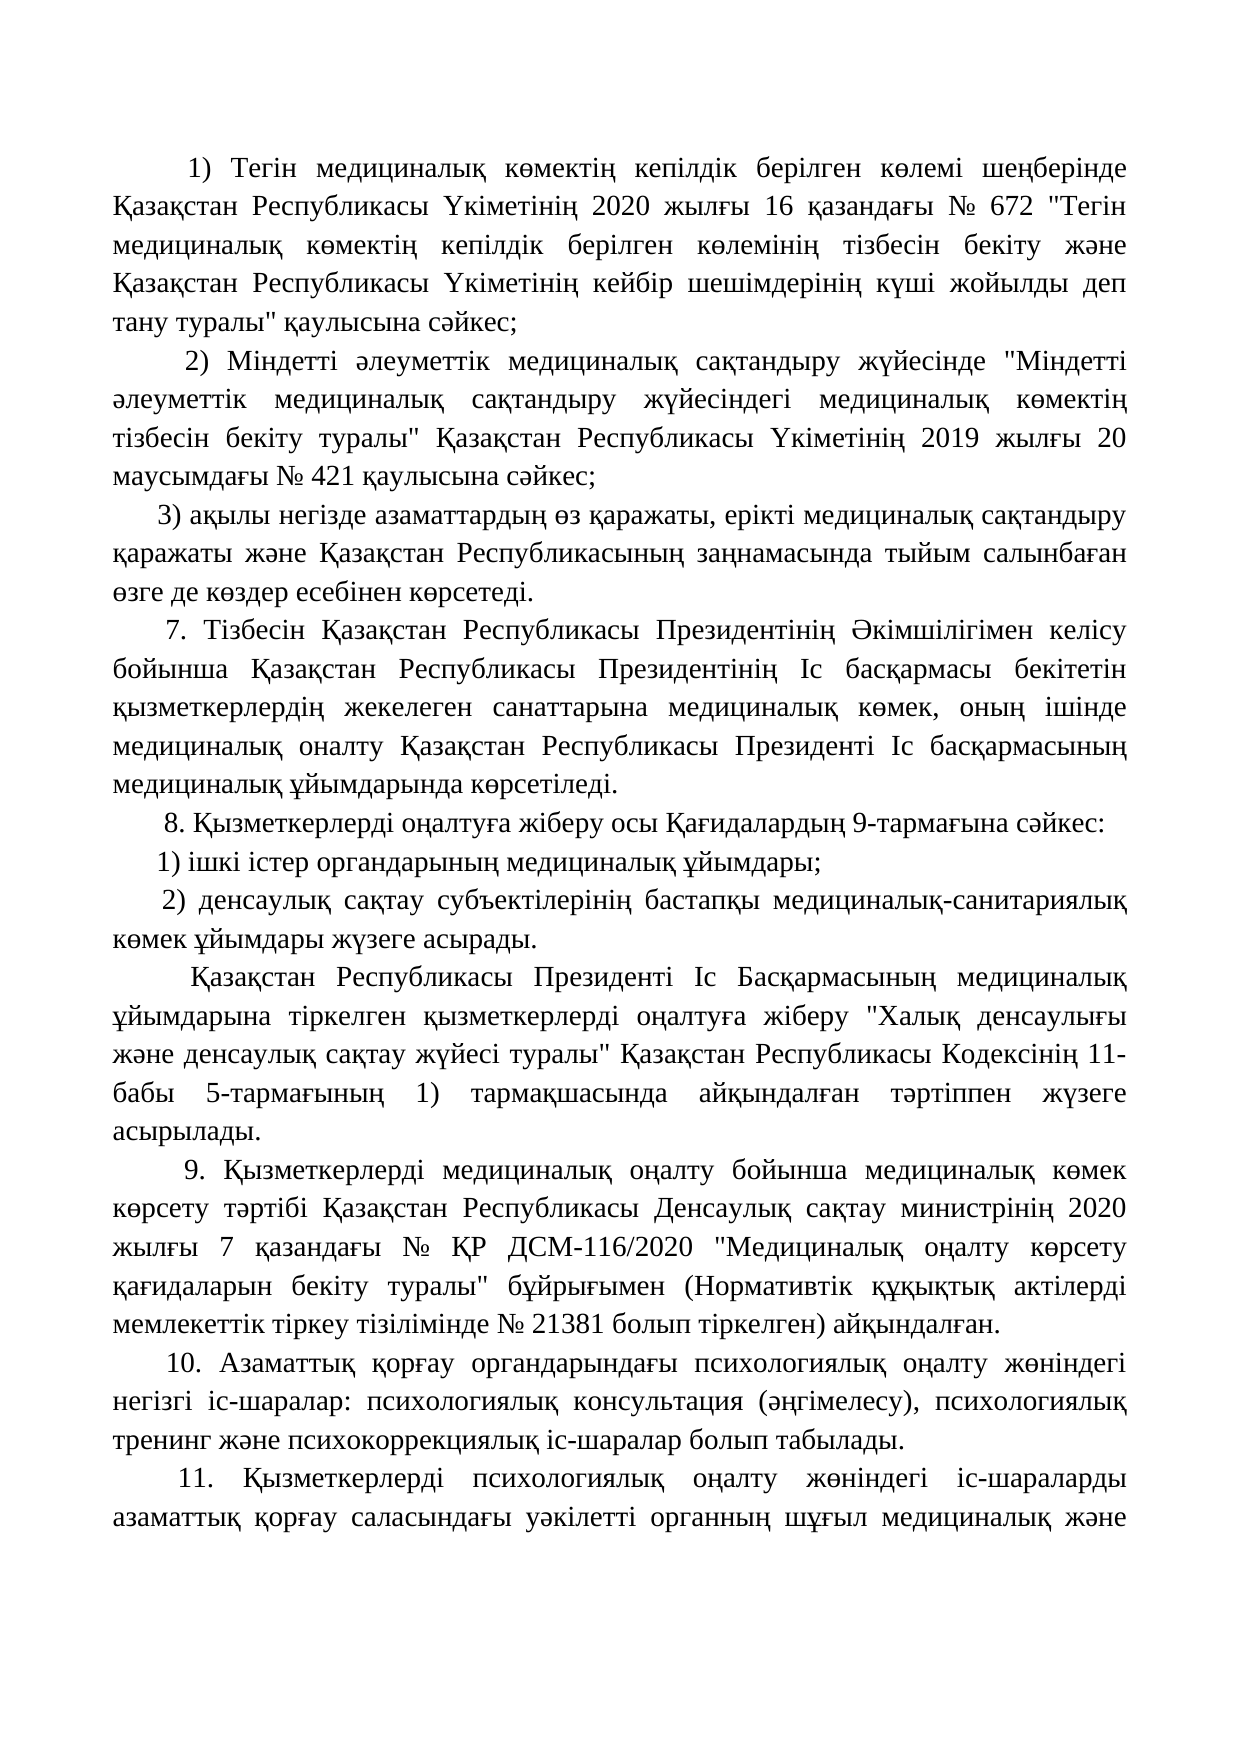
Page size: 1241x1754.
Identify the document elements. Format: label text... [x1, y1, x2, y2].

text 2) Міндетті әлеуметтік медициналық сақтандыру жүйесінде "Міндетті әлеуметтік медициналық сақтандыру жүйесіндегі медициналық көмектің тізбесін бекіту туралы" Қазақстан Республикасы Үкіметінің 2019 жылғы 20 маусымдағы № 421 қаулысына сәйкес; [112, 343, 1128, 492]
text 3) ақылы негізде азаматтардың өз қаражаты, ерікті медициналық сақтандыру қаражаты және Қазақстан Республикасының заңнамасында тыйым салынбаған өзге де көздер есебінен көрсетеді. [112, 497, 1128, 607]
text 7. Тізбесін Қазақстан Республикасы Президентінің Әкімшілігімен келісу бойынша Қазақстан Республикасы Президентінің Іс басқармасы бекітетін қызметкерлердің жекелеген санаттарына медициналық көмек, оның ішінде медициналық оналту Қазақстан Республикасы Президенті Іс басқармасының медициналық ұйымдарында көрсетіледі. [112, 612, 1128, 800]
text 10. Азаматтық қорғау органдарындағы психологиялық оңалту жөніндегі негізгі іс-шаралар: психологиялық консультация (әңгімелесу), психологиялық тренинг және психокоррекциялық іс-шаралар болып табылады. [112, 1345, 1128, 1455]
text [112, 1460, 1128, 1532]
text 8. Қызметкерлерді оңалтуға жіберу осы Қағидалардың 9-тармағына сәйкес: [112, 805, 1128, 839]
text 1) ішкі істер органдарының медициналық ұйымдары; [112, 844, 1128, 877]
text Қазақстан Республикасы Президенті Іс Басқармасының медициналық ұйымдарына тіркелген қызметкерлерді оңалтуға жіберу "Халық денсаулығы және денсаулық сақтау жүйесі туралы" Қазақстан Республикасы Кодексінің 11-бабы 5-тармағының 1) тармақшасында айқындалған тәртіппен жүзеге асырылады. [112, 959, 1128, 1147]
text 1) Тегін медициналық көмектің кепілдік берілген көлемі шеңберінде Қазақстан Республикасы Үкіметінің 2020 жылғы 16 қазандағы № 672 "Тегін медициналық көмектің кепілдік берілген көлемінің тізбесін бекіту және Қазақстан Республикасы Үкіметінің кейбір шешімдерінің күші жойылды деп тану туралы" қаулысына сәйкес; [112, 150, 1128, 338]
text 9. Қызметкерлерді медициналық оңалту бойынша медициналық көмек көрсету тәртібі Қазақстан Республикасы Денсаулық сақтау министрінің 2020 жылғы 7 қазандағы № ҚР ДСМ-116/2020 "Медициналық оңалту көрсету қағидаларын бекіту туралы" бұйрығымен (Нормативтік құқықтық актілерді мемлекеттік тіркеу тізілімінде № 21381 болып тіркелген) айқындалған. [112, 1152, 1128, 1340]
text 2) денсаулық сақтау субъектілерінің бастапқы медициналық-санитариялық көмек ұйымдары жүзеге асырады. [112, 882, 1128, 954]
